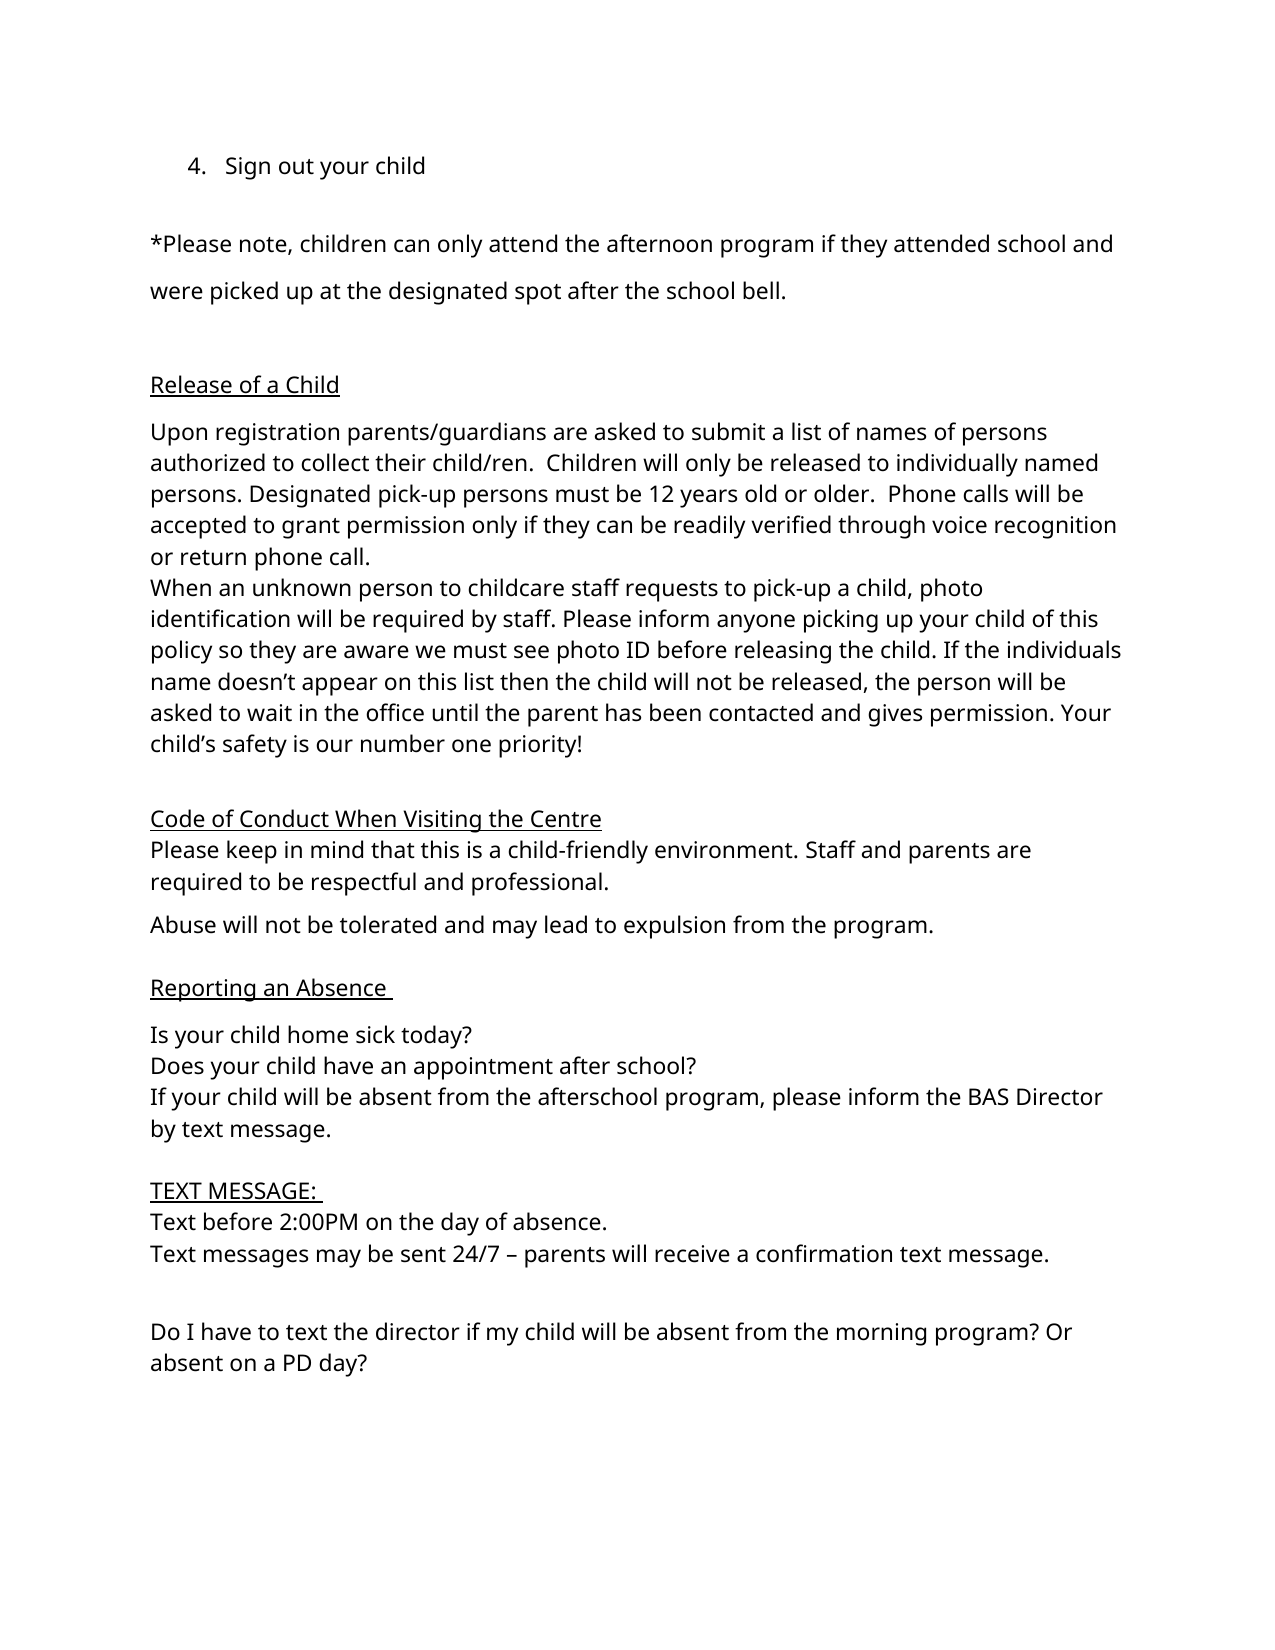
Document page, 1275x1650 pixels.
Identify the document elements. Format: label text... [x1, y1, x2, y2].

text *Please note, children can only attend the afternoon program if they attended school and were picked up at the designated spot after the school bell. [150, 228, 1125, 306]
text Do I have to text the director if my child will be absent from the morning program? Or absent on a PD day? [150, 1316, 1125, 1378]
text Is your child home sick today? [150, 1019, 1125, 1050]
text Text messages may be sent 24/7 – parents will receive a confirmation text message. [150, 1237, 1125, 1269]
text Release of a Child [150, 369, 1125, 400]
text TEXT MESSAGE: [150, 1175, 1125, 1206]
text Text before 2:00PM on the day of absence. [150, 1206, 1125, 1237]
text Does your child have an appointment after school? [150, 1050, 1125, 1081]
text Reporting an Absence [150, 972, 1125, 1003]
text Code of Conduct When Visiting the Centre Please keep in mind that this is a child-friendly environment. Staff and parents are required to be respectful and professional. [150, 803, 1125, 897]
text When an unknown person to childcare staff requests to pick-up a child, photo identification will be required by staff. Please inform anyone picking up your child of this policy so they are aware we must see photo ID before releasing the child. If the individuals name doesn’t appear on this list then the child will not be released, the person will be asked to wait in the office until the parent has been contacted and gives permission. Your child’s safety is our number one priority! [150, 572, 1125, 759]
list Sign out your child [187, 150, 1125, 181]
text Abuse will not be tolerated and may lead to expulsion from the program. [150, 909, 1125, 941]
text Upon registration parents/guardians are asked to submit a list of names of persons authorized to collect their child/ren. Children will only be released to individually named persons. Designated pick-up persons must be 12 years old or older. Phone calls will be accepted to grant permission only if they can be readily verified through voice recognition or return phone call. [150, 416, 1125, 572]
text If your child will be absent from the afterschool program, please inform the BAS Director by text message. [150, 1081, 1125, 1144]
